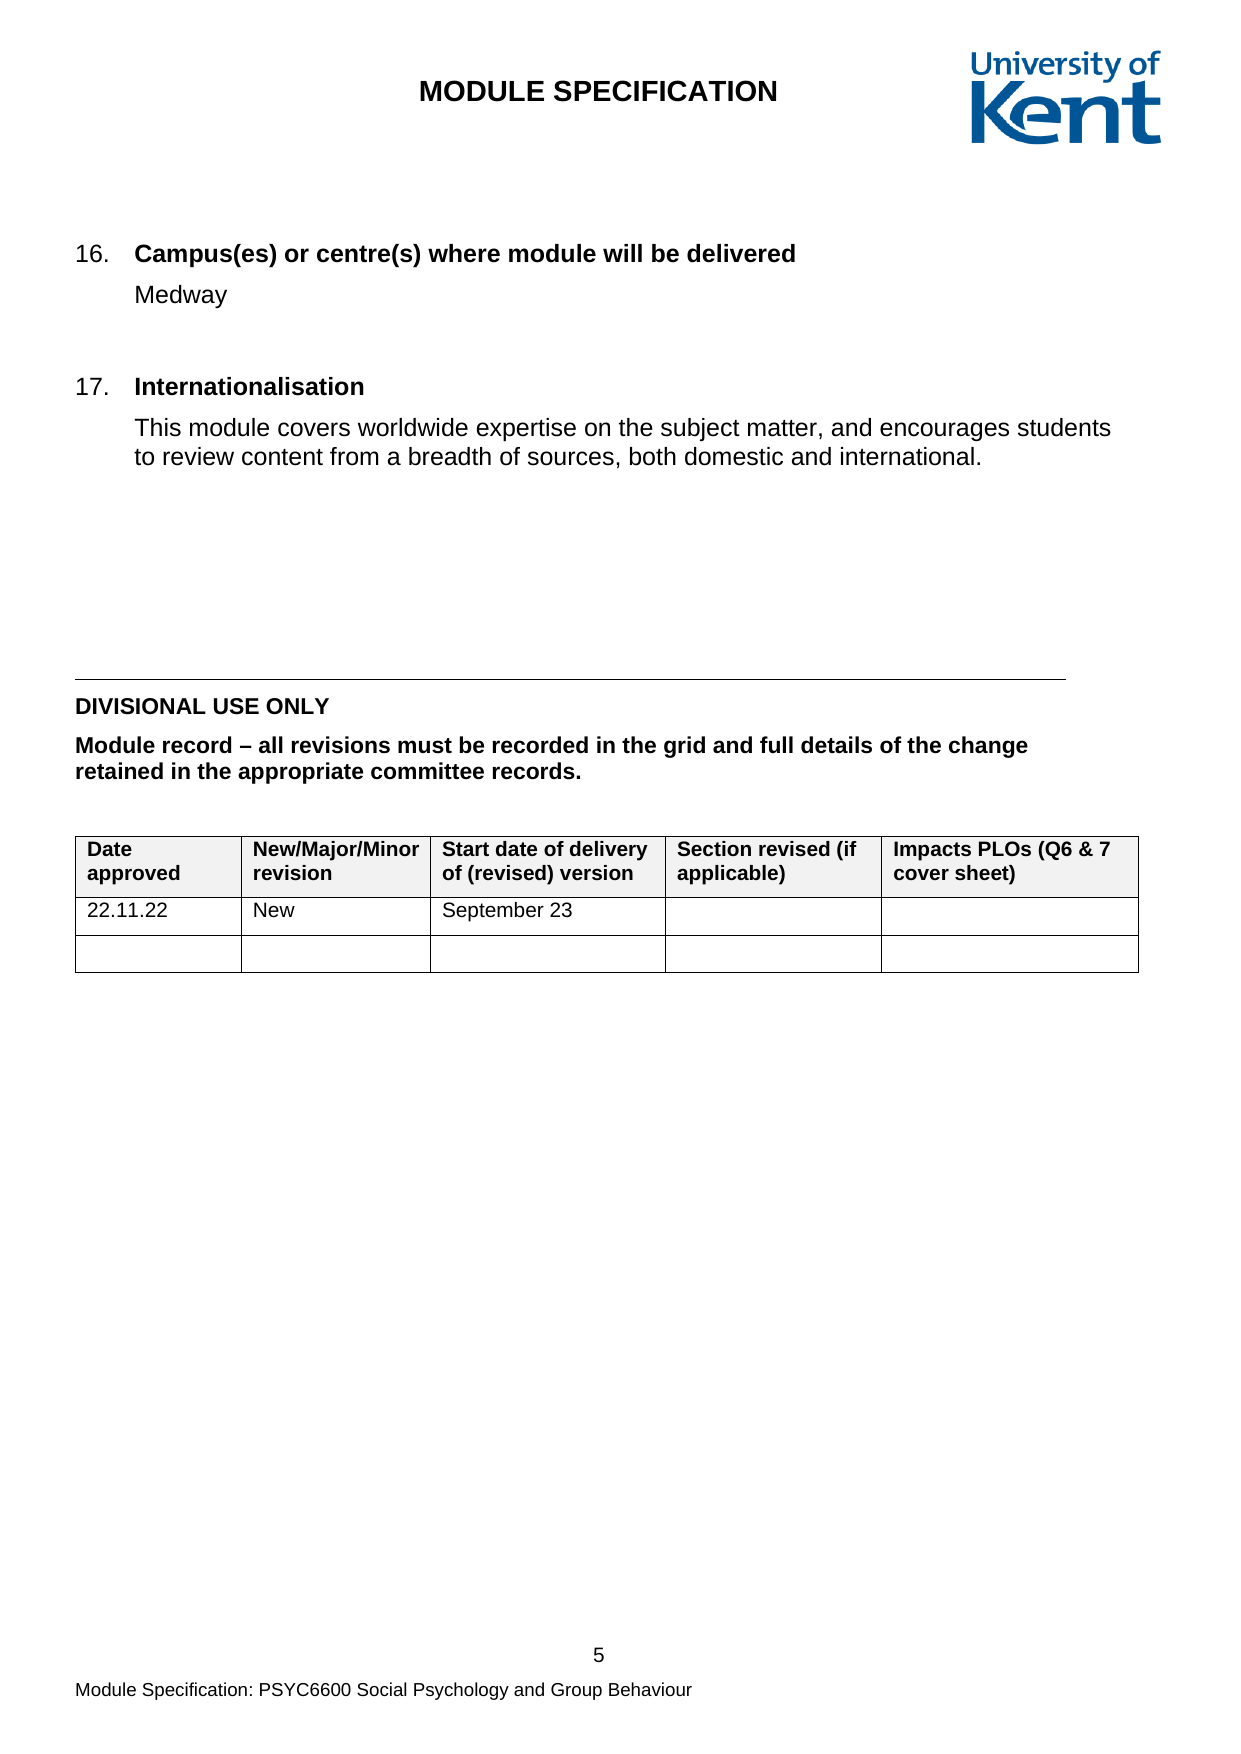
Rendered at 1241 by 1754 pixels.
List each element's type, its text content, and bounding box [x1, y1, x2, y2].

table_cell [666, 936, 881, 972]
text Medway [134, 280, 1122, 309]
table_cell [882, 898, 1138, 935]
table_cell 22.11.22 [76, 898, 241, 935]
subtitle Internationalisation [75, 372, 1122, 400]
text Module record – all revisions must be recorded in the grid and full details of the change retained in the appropriate committee records. [75, 732, 1066, 784]
picture [970, 48, 1163, 145]
subtitle Campus(es) or centre(s) where module will be delivered [75, 239, 1122, 268]
table_cell [882, 936, 1138, 972]
table_cell [242, 936, 430, 972]
table_header Impacts PLOs (Q6 & 7 cover sheet) [882, 837, 1138, 897]
table_cell [666, 898, 881, 935]
table_cell [76, 936, 241, 972]
text DIVISIONAL USE ONLY [75, 693, 1066, 719]
text This module covers worldwide expertise on the subject matter, and encourages students to review content from a breadth of sources, both domestic and international. [134, 413, 1122, 470]
table_header New/Major/Minor revision [242, 837, 430, 897]
table_header Section revised (if applicable) [666, 837, 881, 897]
table_cell New [242, 898, 430, 935]
table_header Start date of delivery of (revised) version [431, 837, 665, 897]
table_header Date approved [76, 837, 241, 897]
table_cell September 23 [431, 898, 665, 935]
table_cell [431, 936, 665, 972]
